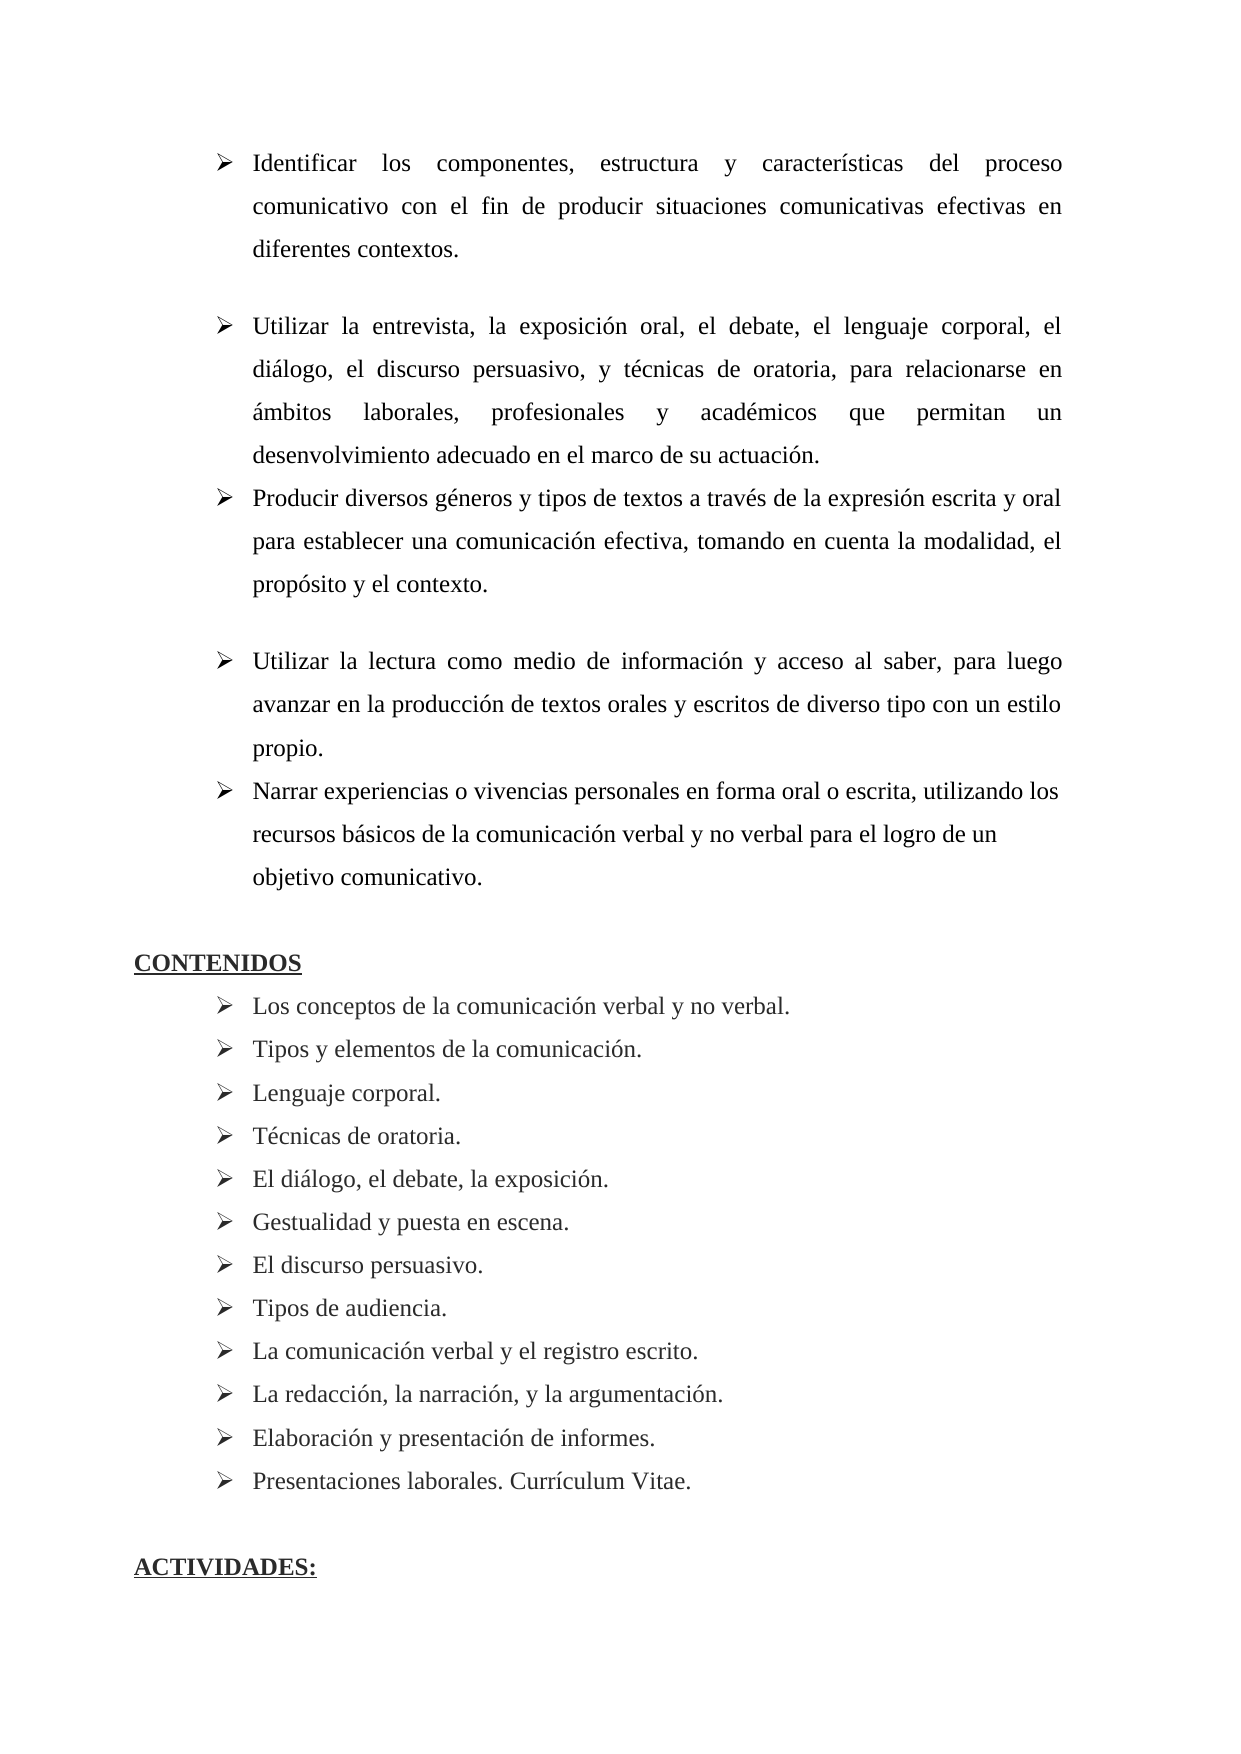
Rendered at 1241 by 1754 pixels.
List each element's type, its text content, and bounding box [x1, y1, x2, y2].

list La comunicación verbal y el registro escrito. [215, 1336, 1063, 1365]
list Utilizar la lectura como medio de información y acceso al saber, para luego avanzar en la producción de textos orales y escritos de diverso tipo con un estilo propio. [215, 646, 1063, 761]
list Lenguaje corporal. [215, 1078, 1063, 1106]
list Técnicas de oratoria. [215, 1121, 1063, 1149]
list Tipos y elementos de la comunicación. [215, 1034, 1063, 1063]
list Presentaciones laborales. Currículum Vitae. [215, 1466, 1063, 1494]
list Gestualidad y puesta en escena. [215, 1207, 1063, 1236]
list La redacción, la narración, y la argumentación. [215, 1379, 1063, 1408]
subtitle Narrar experiencias o vivencias personales en forma oral o escrita, utilizando los recursos básicos de la comunicación verbal y no verbal para el logro de un objetivo comunicativo. [215, 776, 1063, 891]
list Utilizar la entrevista, la exposición oral, el debate, el lenguaje corporal, el diálogo, el discurso persuasivo, y técnicas de oratoria, para relacionarse en ámbitos laborales, profesionales y académicos que permitan un desenvolvimiento adecuado en el marco de su actuación. [215, 311, 1063, 469]
text ACTIVIDADES: [133, 1552, 1063, 1581]
list Producir diversos géneros y tipos de textos a través de la expresión escrita y oral para establecer una comunicación efectiva, tomando en cuenta la modalidad, el propósito y el contexto. [215, 483, 1063, 598]
list El discurso persuasivo. [215, 1250, 1063, 1279]
text CONTENIDOS [133, 948, 1063, 977]
list El diálogo, el debate, la exposición. [215, 1164, 1063, 1193]
list Tipos de audiencia. [215, 1293, 1063, 1322]
list Los conceptos de la comunicación verbal y no verbal. [215, 991, 1063, 1020]
list Identificar los componentes, estructura y características del proceso comunicativo con el fin de producir situaciones comunicativas efectivas en diferentes contextos. [215, 148, 1063, 263]
list Elaboración y presentación de informes. [215, 1423, 1063, 1451]
